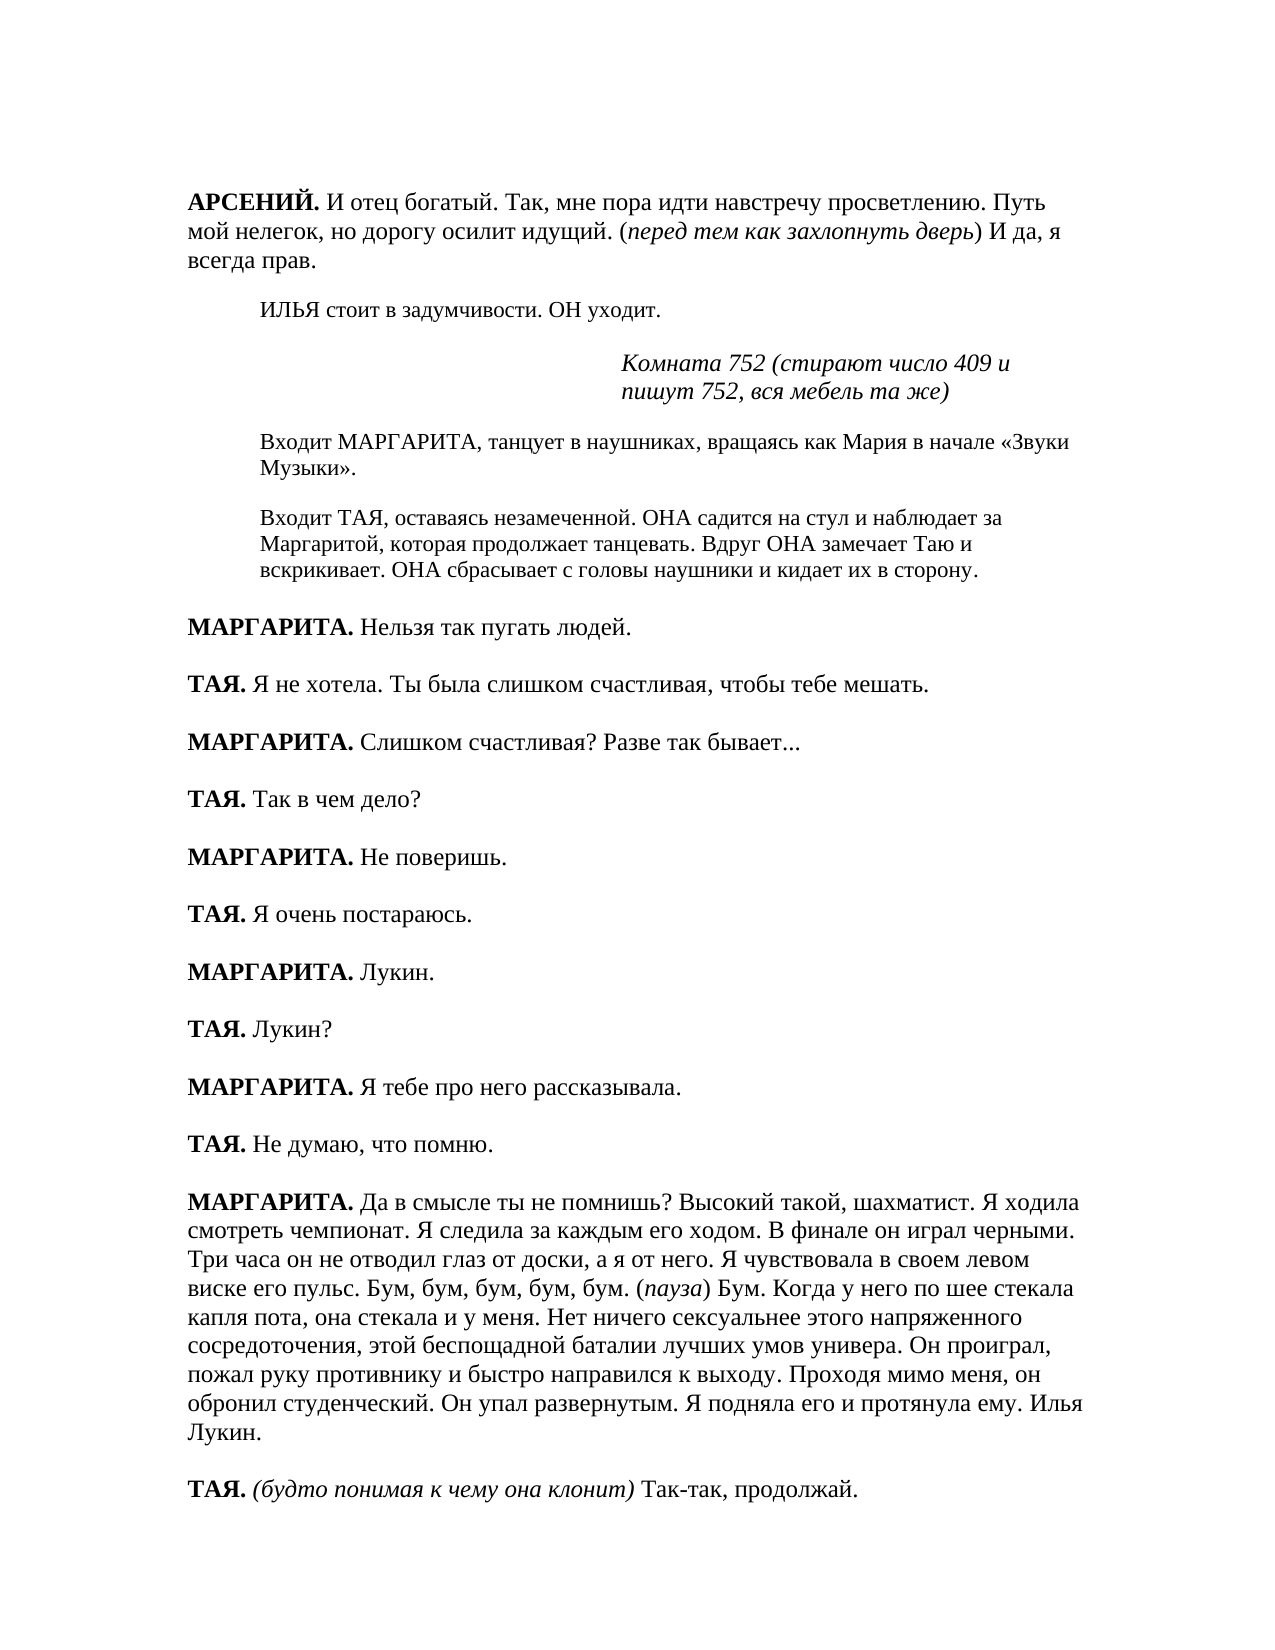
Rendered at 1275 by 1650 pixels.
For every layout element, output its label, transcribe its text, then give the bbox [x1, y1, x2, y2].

text ТАЯ. Не думаю, что помню. [187, 1129, 1088, 1158]
text МАРГАРИТА. Я тебе про него рассказывала. [187, 1072, 1088, 1100]
text АРСЕНИЙ. И отец богатый. Так, мне пора идти навстречу просветлению. Путь мой нелегок, но дорогу осилит идущий. (перед тем как захлопнуть дверь) И да, я всегда прав. [187, 187, 1088, 273]
text Комната 752 (стирают число 409 и пишут 752, вся мебель та же) [621, 348, 1088, 405]
text ТАЯ. Лукин? [187, 1014, 1088, 1043]
text МАРГАРИТА. Лукин. [187, 957, 1088, 985]
text МАРГАРИТА. Не поверишь. [187, 842, 1088, 870]
text ТАЯ. Я очень постараюсь. [187, 899, 1088, 928]
text ИЛЬЯ стоит в задумчивости. ОН уходит. [259, 296, 1088, 323]
text ТАЯ. Я не хотела. Ты была слишком счастливая, чтобы тебе мешать. [187, 669, 1088, 698]
text Входит МАРГАРИТА, танцует в наушниках, вращаясь как Мария в начале «Звуки Музыки». [259, 428, 1088, 481]
text ТАЯ. Так в чем дело? [187, 784, 1088, 813]
text МАРГАРИТА. Да в смысле ты не помнишь? Высокий такой, шахматист. Я ходила смотреть чемпионат. Я следила за каждым его ходом. В финале он играл черными. Три часа он не отводил глаз от доски, а я от него. Я чувствовала в своем левом виске его пульс. Бум, бум, бум, бум, бум. (пауза) Бум. Когда у него по шее стекала капля пота, она стекала и у меня. Нет ничего сексуальнее этого напряженного сосредоточения, этой беспощадной баталии лучших умов универа. Он проиграл, пожал руку противнику и быстро направился к выходу. Проходя мимо меня, он обронил студенческий. Он упал развернутым. Я подняла его и протянула ему. Илья Лукин. [187, 1187, 1088, 1445]
text ТАЯ. (будто понимая к чему она клонит) Так-так, продолжай. [187, 1474, 1088, 1503]
text Входит ТАЯ, оставаясь незамеченной. ОНА садится на стул и наблюдает за Маргаритой, которая продолжает танцевать. Вдруг ОНА замечает Таю и вскрикивает. ОНА сбрасывает с головы наушники и кидает их в сторону. [259, 504, 1088, 583]
text МАРГАРИТА. Нельзя так пугать людей. [187, 612, 1088, 640]
text МАРГАРИТА. Слишком счастливая? Разве так бывает... [187, 727, 1088, 755]
